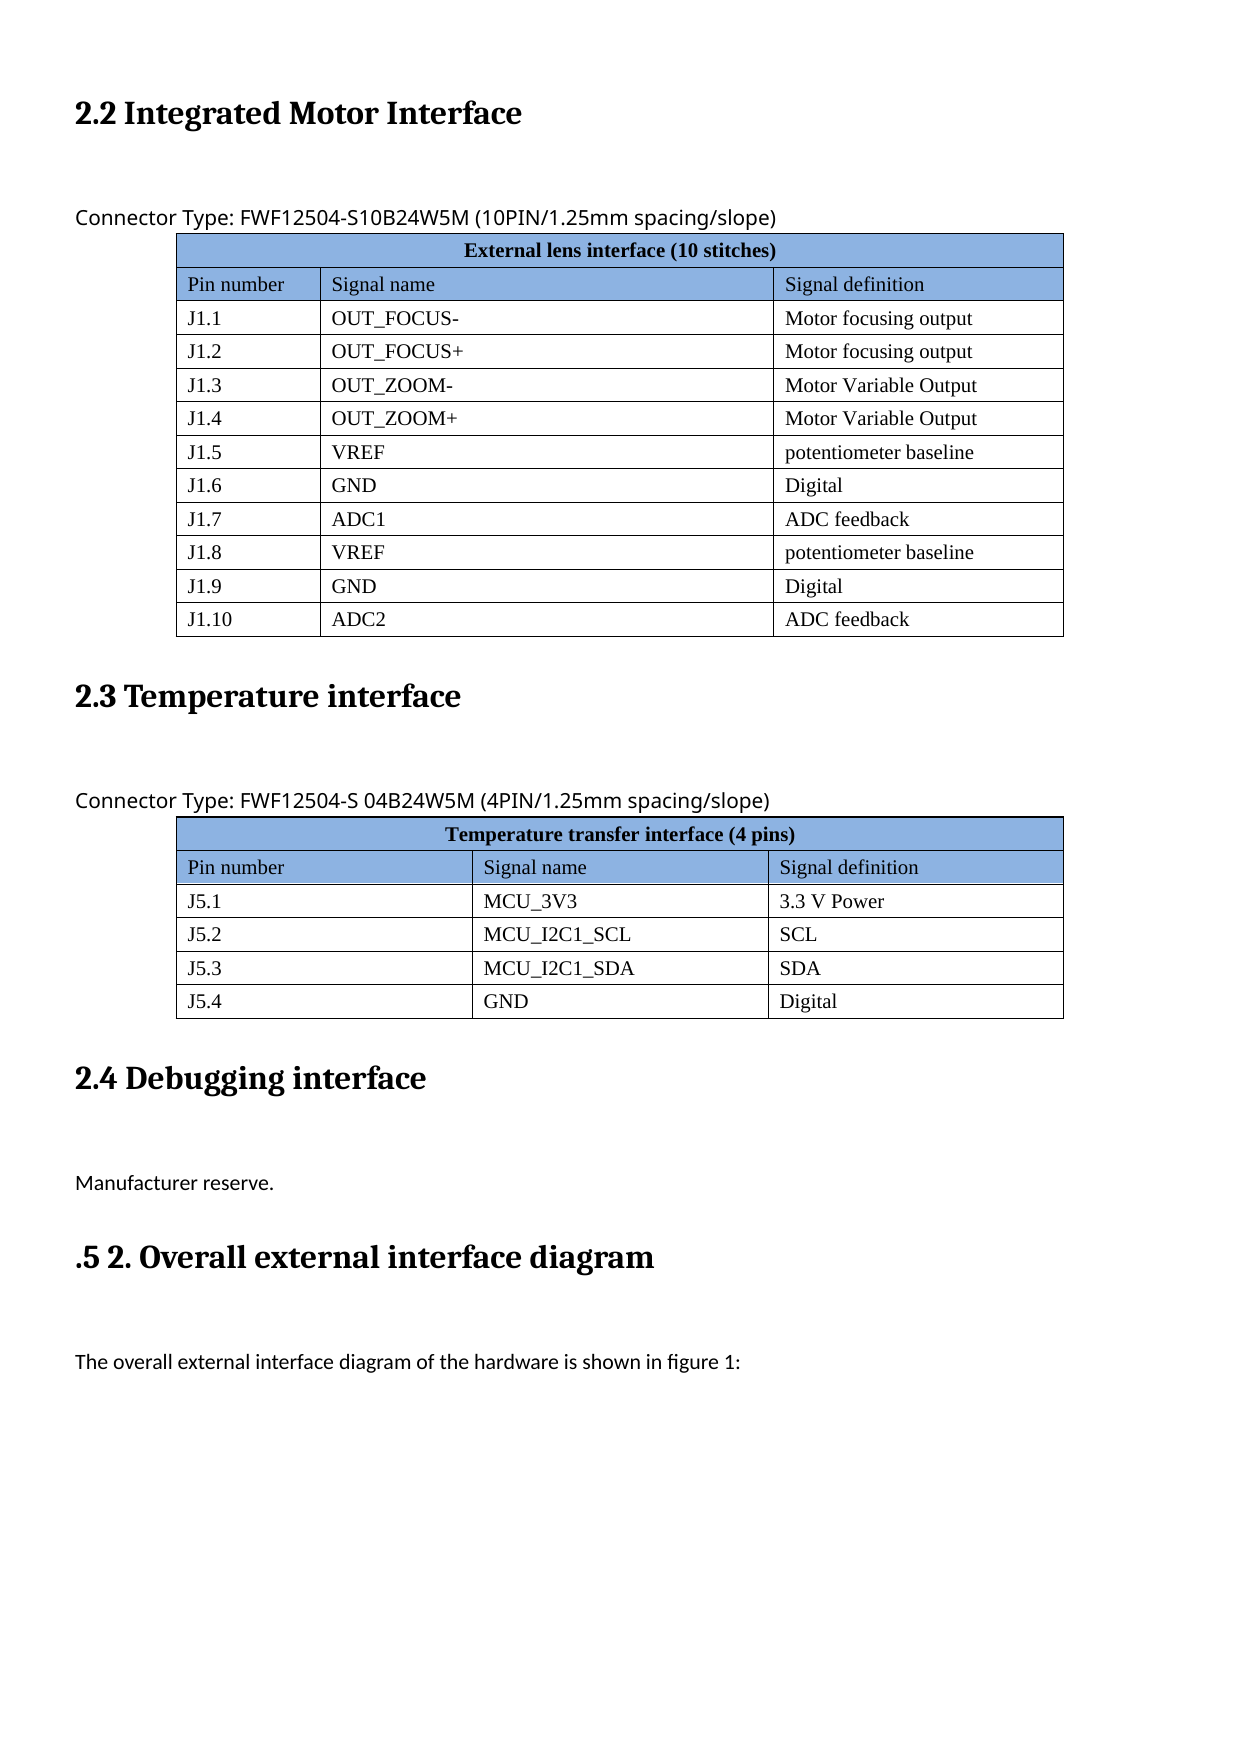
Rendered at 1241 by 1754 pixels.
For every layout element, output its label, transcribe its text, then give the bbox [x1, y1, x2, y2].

table_cell Digital [774, 469, 1063, 502]
table_header Temperature transfer interface (4 pins) [177, 818, 1063, 850]
table_cell J1.6 [177, 469, 320, 502]
table_cell MCU_I2C1_SDA [473, 952, 768, 984]
table_cell SCL [769, 918, 1063, 951]
table_cell J5.2 [177, 918, 472, 951]
table_cell potentiometer baseline [774, 436, 1063, 468]
table_cell OUT_ZOOM- [321, 369, 773, 401]
table_cell GND [473, 985, 768, 1018]
table_cell 3.3 V Power [769, 885, 1063, 917]
table_cell VREF [321, 436, 773, 468]
table_cell MCU_I2C1_SCL [473, 918, 768, 951]
table_cell OUT_ZOOM+ [321, 402, 773, 434]
table_cell ADC feedback [774, 603, 1063, 636]
table_cell Signal definition [769, 851, 1063, 883]
table_cell OUT_FOCUS+ [321, 335, 773, 367]
table_cell Signal definition [774, 268, 1063, 300]
text Connector Type: FWF12504-S 04B24W5M (4PIN/1.25mm spacing/slope) [75, 784, 1165, 816]
table_cell J1.9 [177, 570, 320, 602]
table_cell Digital [769, 985, 1063, 1018]
table_cell J1.8 [177, 536, 320, 569]
table_cell J1.7 [177, 503, 320, 535]
table_cell SDA [769, 952, 1063, 984]
subtitle 2.4 Debugging interface [75, 1046, 1165, 1111]
table_cell Digital [774, 570, 1063, 602]
subtitle 2.3 Temperature interface [75, 664, 1165, 729]
text The overall external interface diagram of the hardware is shown in figure 1: [75, 1345, 1165, 1378]
table_cell ADC2 [321, 603, 773, 636]
table_cell J1.1 [177, 301, 320, 334]
table_cell ADC1 [321, 503, 773, 535]
subtitle 2.2 Integrated Motor Interface [75, 81, 1165, 146]
table_cell ADC feedback [774, 503, 1063, 535]
table_cell J1.2 [177, 335, 320, 367]
table_cell Motor focusing output [774, 301, 1063, 334]
table_cell J1.10 [177, 603, 320, 636]
table_cell GND [321, 469, 773, 502]
table_cell Pin number [177, 851, 472, 883]
table_cell VREF [321, 536, 773, 569]
table_cell Signal name [321, 268, 773, 300]
table_cell J5.4 [177, 985, 472, 1018]
table_cell J1.3 [177, 369, 320, 401]
table_cell J1.4 [177, 402, 320, 434]
table_cell MCU_3V3 [473, 885, 768, 917]
table_cell GND [321, 570, 773, 602]
table_cell Signal name [473, 851, 768, 883]
table_cell potentiometer baseline [774, 536, 1063, 569]
table_cell J5.1 [177, 885, 472, 917]
table_cell Motor Variable Output [774, 369, 1063, 401]
table_cell J1.5 [177, 436, 320, 468]
text Manufacturer reserve. [75, 1166, 1165, 1198]
table_cell Motor focusing output [774, 335, 1063, 367]
subtitle .5 2. Overall external interface diagram [75, 1225, 1165, 1290]
table_cell J5.3 [177, 952, 472, 984]
table_cell Motor Variable Output [774, 402, 1063, 434]
text Connector Type: FWF12504-S10B24W5M (10PIN/1.25mm spacing/slope) [75, 201, 1165, 233]
table_cell OUT_FOCUS- [321, 301, 773, 334]
table_header External lens interface (10 stitches) [177, 234, 1063, 267]
table_cell Pin number [177, 268, 320, 300]
